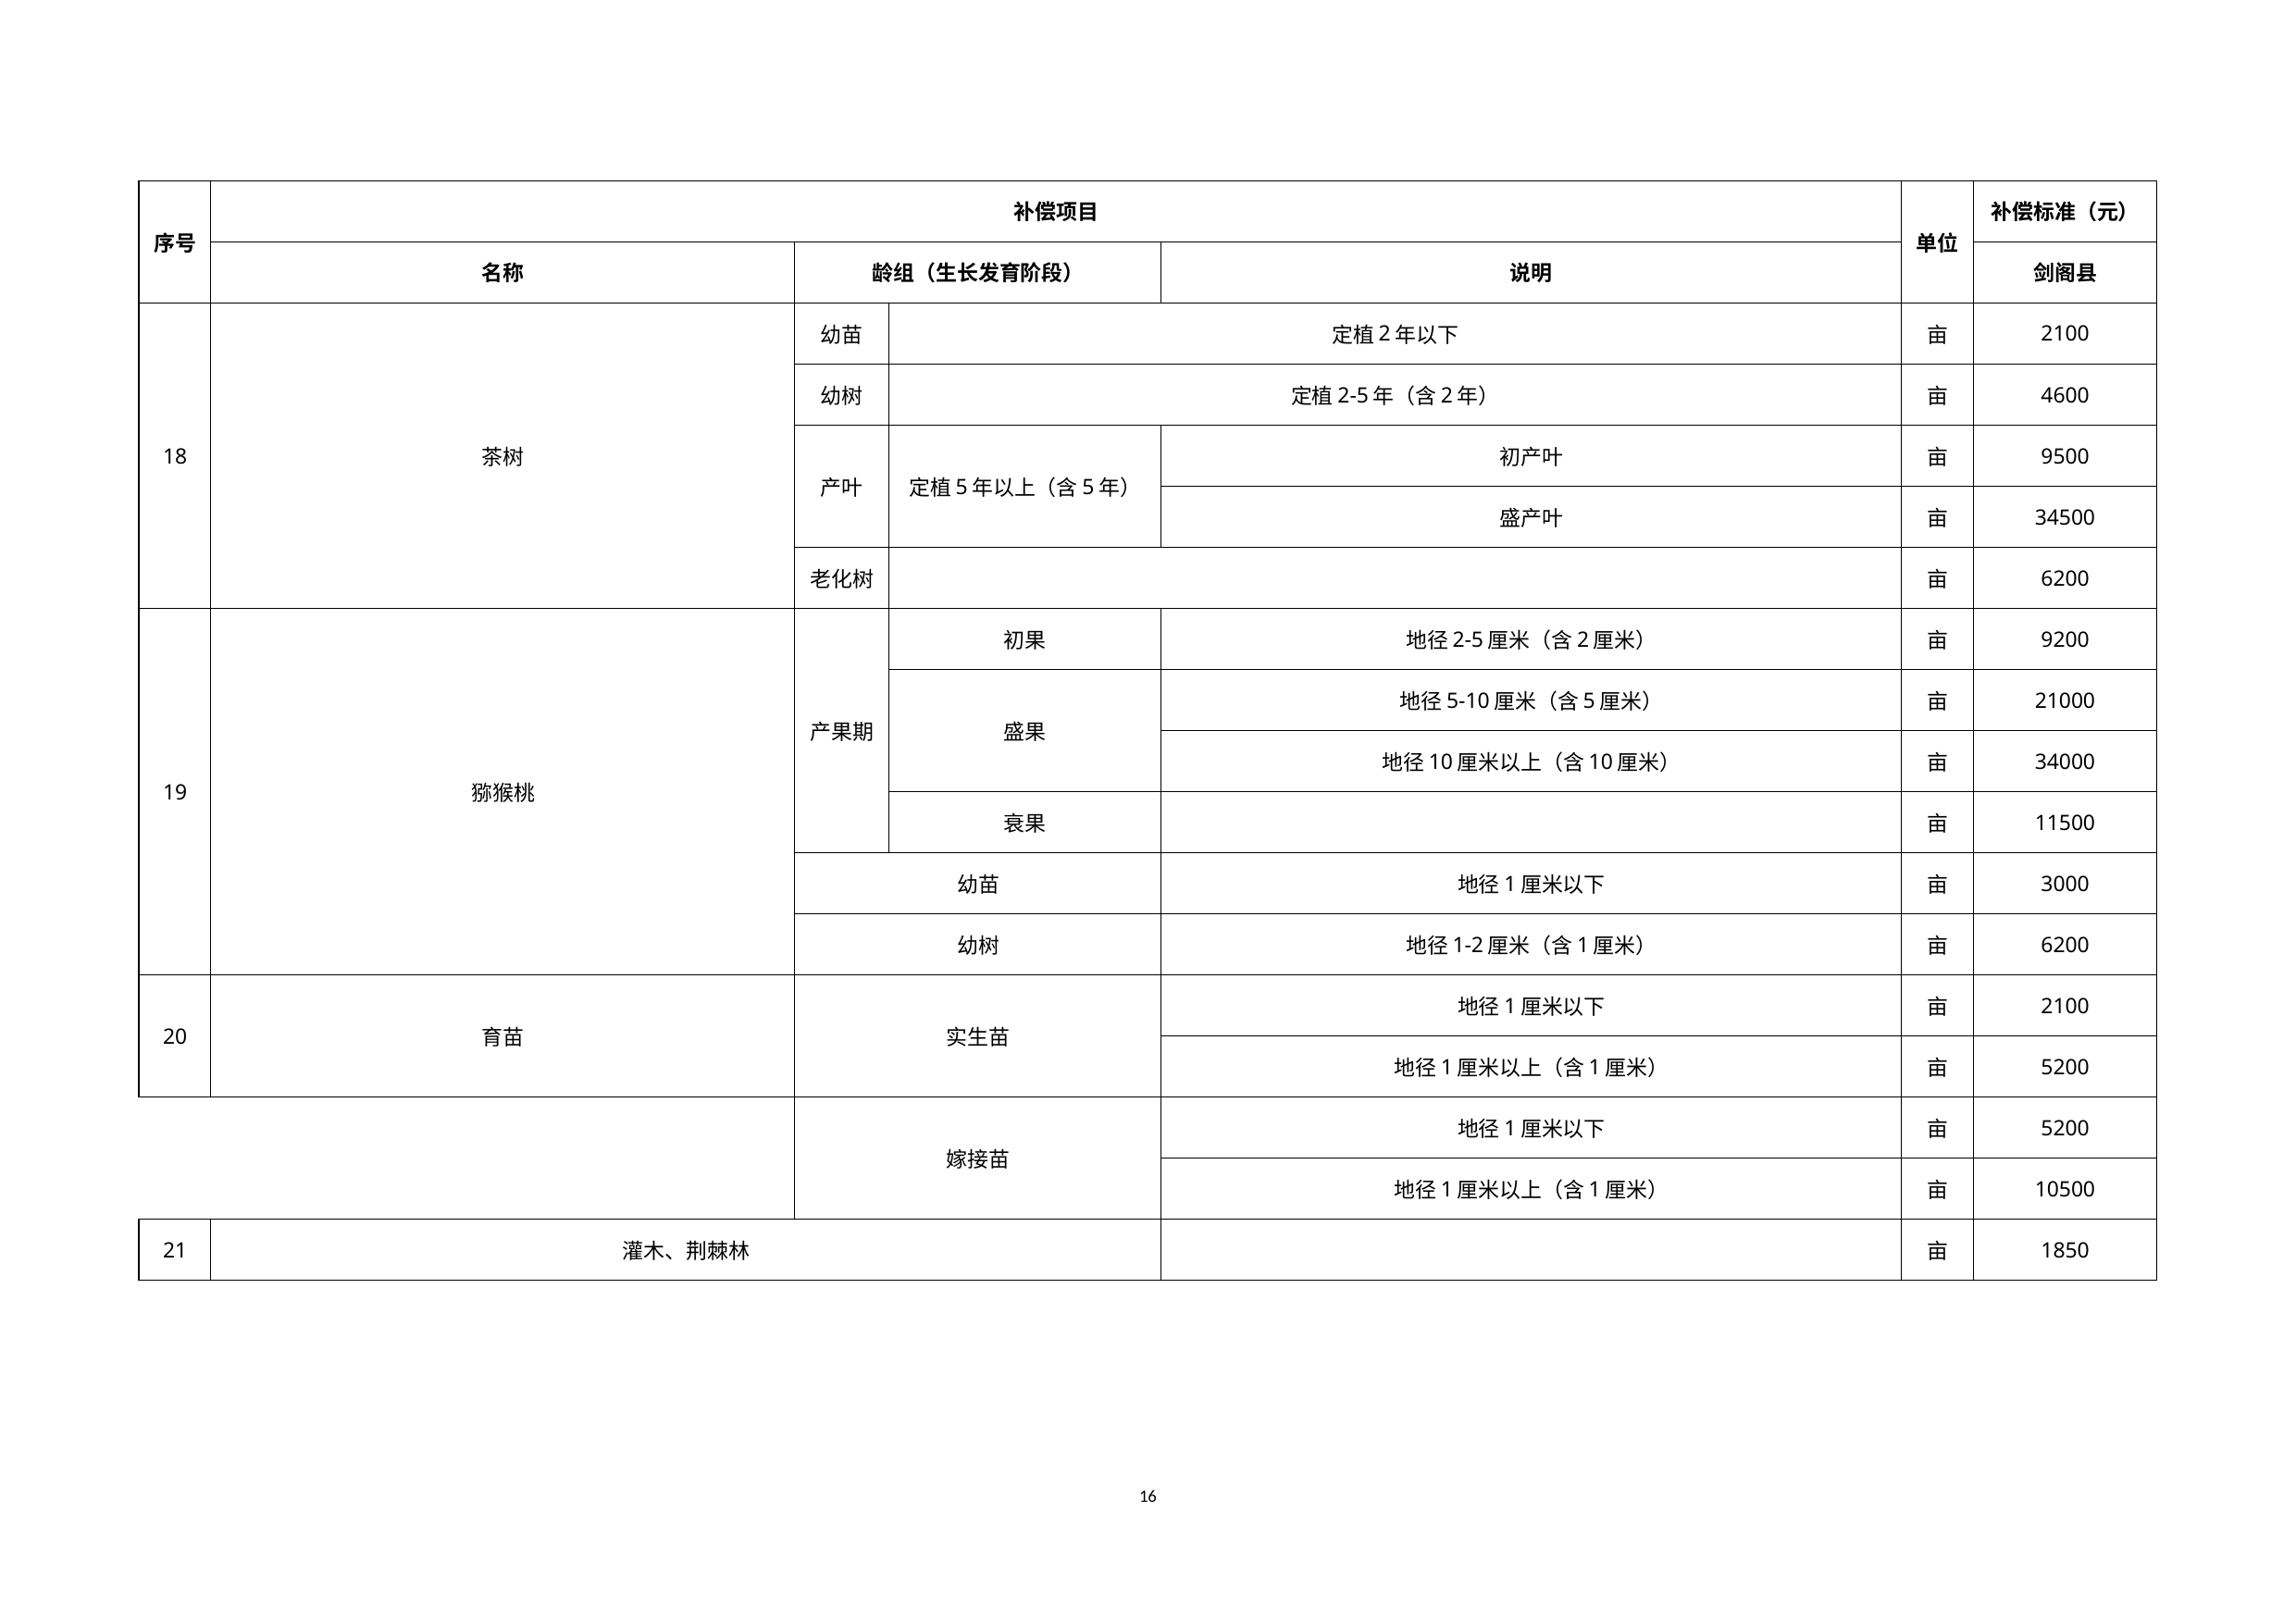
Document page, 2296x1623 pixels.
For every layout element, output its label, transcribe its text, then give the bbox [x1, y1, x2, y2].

table_cell 盛产叶 [1161, 487, 1901, 547]
table_cell 地径1厘米以下 [1161, 853, 1901, 913]
table_cell 5200 [1974, 1097, 2156, 1158]
table_cell 实生苗 [795, 975, 1160, 1096]
table_cell 2100 [1974, 975, 2156, 1035]
table_cell 11500 [1974, 792, 2156, 852]
table_cell 10500 [1974, 1158, 2156, 1219]
table_header 补偿标准（元） [1974, 181, 2156, 242]
table_cell 初产叶 [1161, 426, 1901, 486]
table_cell 21000 [1974, 670, 2156, 730]
table_cell 1850 [1974, 1220, 2156, 1280]
table_header 补偿项目 [211, 181, 1901, 242]
table_cell 龄组（生长发育阶段） [795, 242, 1160, 303]
table_cell 地径10厘米以上（含10厘米） [1161, 731, 1901, 791]
table_cell 幼树 [795, 365, 888, 425]
table_cell 20 [140, 975, 210, 1096]
table_cell 幼苗 [795, 853, 1160, 913]
table_cell 名称 [211, 242, 794, 303]
table_cell 亩 [1902, 609, 1973, 669]
table_cell 老化树 [795, 548, 888, 608]
table_header 序号 [140, 181, 210, 303]
table_cell 亩 [1902, 853, 1973, 913]
table_cell 5200 [1974, 1036, 2156, 1096]
table_cell 地径1厘米以上（含1厘米） [1161, 1158, 1901, 1219]
table_cell 初果 [889, 609, 1160, 669]
table_cell 灌木、荆棘林 [211, 1220, 1160, 1280]
table_cell 茶树 [211, 304, 794, 608]
table_cell 18 [140, 304, 210, 608]
table_cell 亩 [1902, 304, 1973, 364]
table_cell 说明 [1161, 242, 1901, 303]
table_cell 嫁接苗 [795, 1097, 1160, 1219]
table_cell 亩 [1902, 670, 1973, 730]
table_cell 产果期 [795, 609, 888, 852]
table_cell [889, 548, 1901, 608]
table_cell 亩 [1902, 1036, 1973, 1096]
table_cell 定植2年以下 [889, 304, 1901, 364]
table_cell 34000 [1974, 731, 2156, 791]
table_cell 34500 [1974, 487, 2156, 547]
table_cell 地径2-5厘米（含2厘米） [1161, 609, 1901, 669]
table_cell 产叶 [795, 426, 888, 547]
table_cell 亩 [1902, 914, 1973, 974]
table_cell 9200 [1974, 609, 2156, 669]
table_cell 地径1厘米以下 [1161, 975, 1901, 1035]
table_cell 地径1厘米以上（含1厘米） [1161, 1036, 1901, 1096]
table_cell 6200 [1974, 548, 2156, 608]
table_cell 3000 [1974, 853, 2156, 913]
table_cell 地径1-2厘米（含1厘米） [1161, 914, 1901, 974]
table_cell 亩 [1902, 548, 1973, 608]
table_cell 亩 [1902, 792, 1973, 852]
table_cell 盛果 [889, 670, 1160, 791]
table_header 单位 [1902, 181, 1973, 303]
table_cell 剑阁县 [1974, 242, 2156, 303]
table_cell 9500 [1974, 426, 2156, 486]
table_cell 亩 [1902, 365, 1973, 425]
table_cell 亩 [1902, 731, 1973, 791]
table_cell 亩 [1902, 1097, 1973, 1158]
table_cell 亩 [1902, 487, 1973, 547]
table_cell 幼树 [795, 914, 1160, 974]
table_cell 19 [140, 609, 210, 974]
table_cell 衰果 [889, 792, 1160, 852]
table_cell 亩 [1902, 1220, 1973, 1280]
table_cell 育苗 [211, 975, 794, 1096]
table_cell 亩 [1902, 1158, 1973, 1219]
table_cell 猕猴桃 [211, 609, 794, 974]
table_cell 定植2-5年（含2年） [889, 365, 1901, 425]
table_cell 21 [140, 1220, 210, 1280]
table_cell 6200 [1974, 914, 2156, 974]
table_cell [1161, 1220, 1901, 1280]
table_cell 2100 [1974, 304, 2156, 364]
table_cell 定植5年以上（含5年） [889, 426, 1160, 547]
table_cell [1161, 792, 1901, 852]
table_cell 亩 [1902, 975, 1973, 1035]
table_cell 4600 [1974, 365, 2156, 425]
table_cell 地径1厘米以下 [1161, 1097, 1901, 1158]
table_cell 幼苗 [795, 304, 888, 364]
table_cell 地径5-10厘米（含5厘米） [1161, 670, 1901, 730]
table_cell 亩 [1902, 426, 1973, 486]
